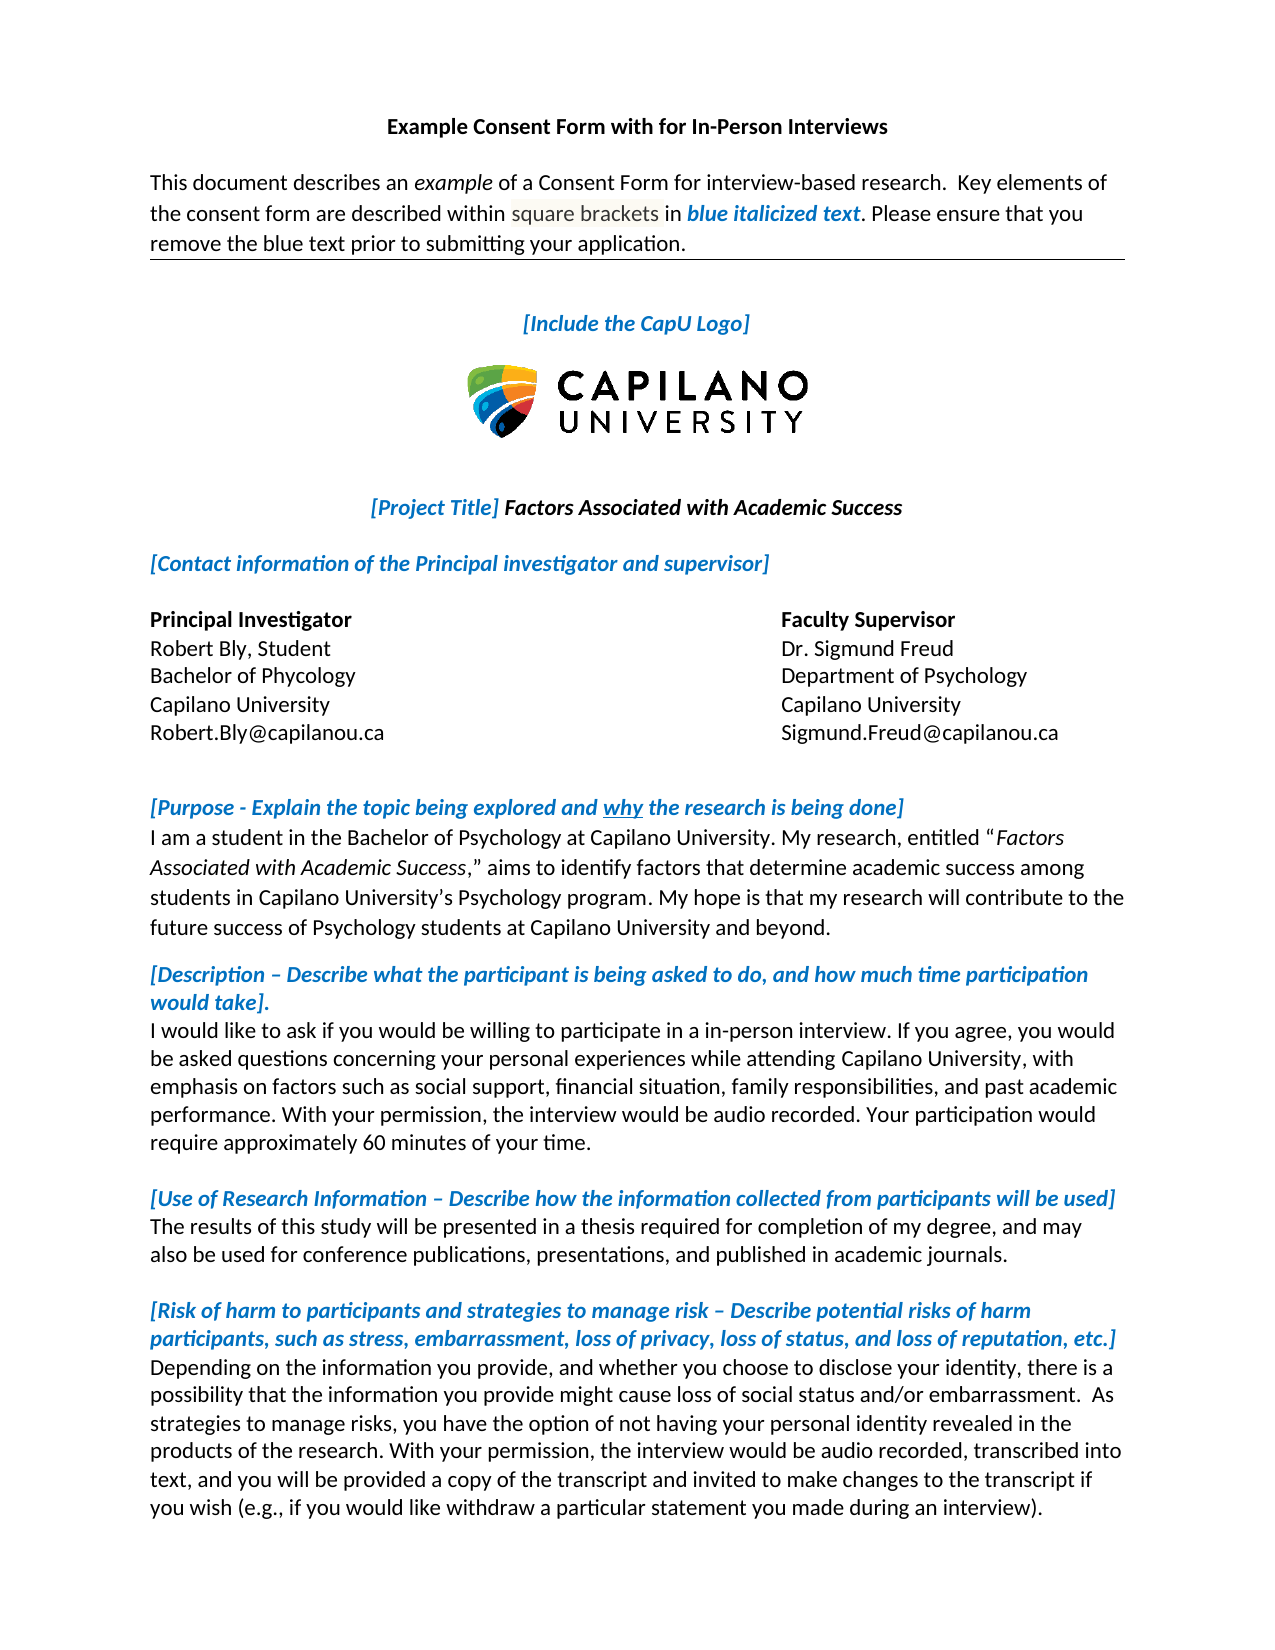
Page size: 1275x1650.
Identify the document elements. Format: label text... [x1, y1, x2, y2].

text [Purpose - Explain the topic being explored and why the research is being done] [150, 793, 1125, 821]
text The results of this study will be presented in a thesis required for completion of my degree, and may also be used for conference publications, presentations, and published in academic journals. [150, 1212, 1125, 1268]
text I am a student in the Bachelor of Psychology at Capilano University. My research, entitled “Factors Associated with Academic Success,” aims to identify factors that determine academic success among students in Capilano University’s Psychology program. My hope is that my research will contribute to the future success of Psychology students at Capilano University and beyond. [150, 823, 1125, 941]
text [Project Title] Factors Associated with Academic Success [150, 493, 1125, 522]
text Example Consent Form with for In-Person Interviews [150, 112, 1125, 141]
text [Risk of harm to participants and strategies to manage risk – Describe potential risks of harm participants, such as stress, embarrassment, loss of privacy, loss of status, and loss of reputation, etc.] [150, 1297, 1125, 1353]
text Depending on the information you provide, and whether you choose to disclose your identity, there is a possibility that the information you provide might cause loss of social status and/or embarrassment. As strategies to manage risks, you have the option of not having your personal identity revealed in the products of the research. With your permission, the interview would be audio recorded, transcribed into text, and you will be provided a copy of the transcript and invited to make changes to the transcript if you wish (e.g., if you would like withdraw a particular statement you made during an interview). [150, 1353, 1125, 1521]
table_header Faculty Supervisor Dr. Sigmund Freud Department of Psychology Capilano University Sigmund.Freud@capilanou.ca [770, 606, 1093, 746]
table_header Principal Investigator Robert Bly, Student Bachelor of Phycology Capilano University Robert.Bly@capilanou.ca [139, 606, 770, 746]
text [Include the CapU Logo] [150, 309, 1125, 337]
text This document describes an example of a Consent Form for interview-based research. Key elements of the consent form are described within square brackets in blue italicized text. Please ensure that you remove the blue text prior to submitting your application. [150, 168, 1125, 259]
text [Use of Research Information – Describe how the information collected from participants will be used] [150, 1184, 1125, 1212]
text [Description – Describe what the participant is being asked to do, and how much time participation would take]. [150, 960, 1125, 1016]
picture [467, 365, 808, 438]
text I would like to ask if you would be willing to participate in a in-person interview. If you agree, you would be asked questions concerning your personal experiences while attending Capilano University, with emphasis on factors such as social support, financial situation, family responsibilities, and past academic performance. With your permission, the interview would be audio recorded. Your participation would require approximately 60 minutes of your time. [150, 1016, 1125, 1156]
text [Contact information of the Principal investigator and supervisor] [150, 549, 1125, 578]
